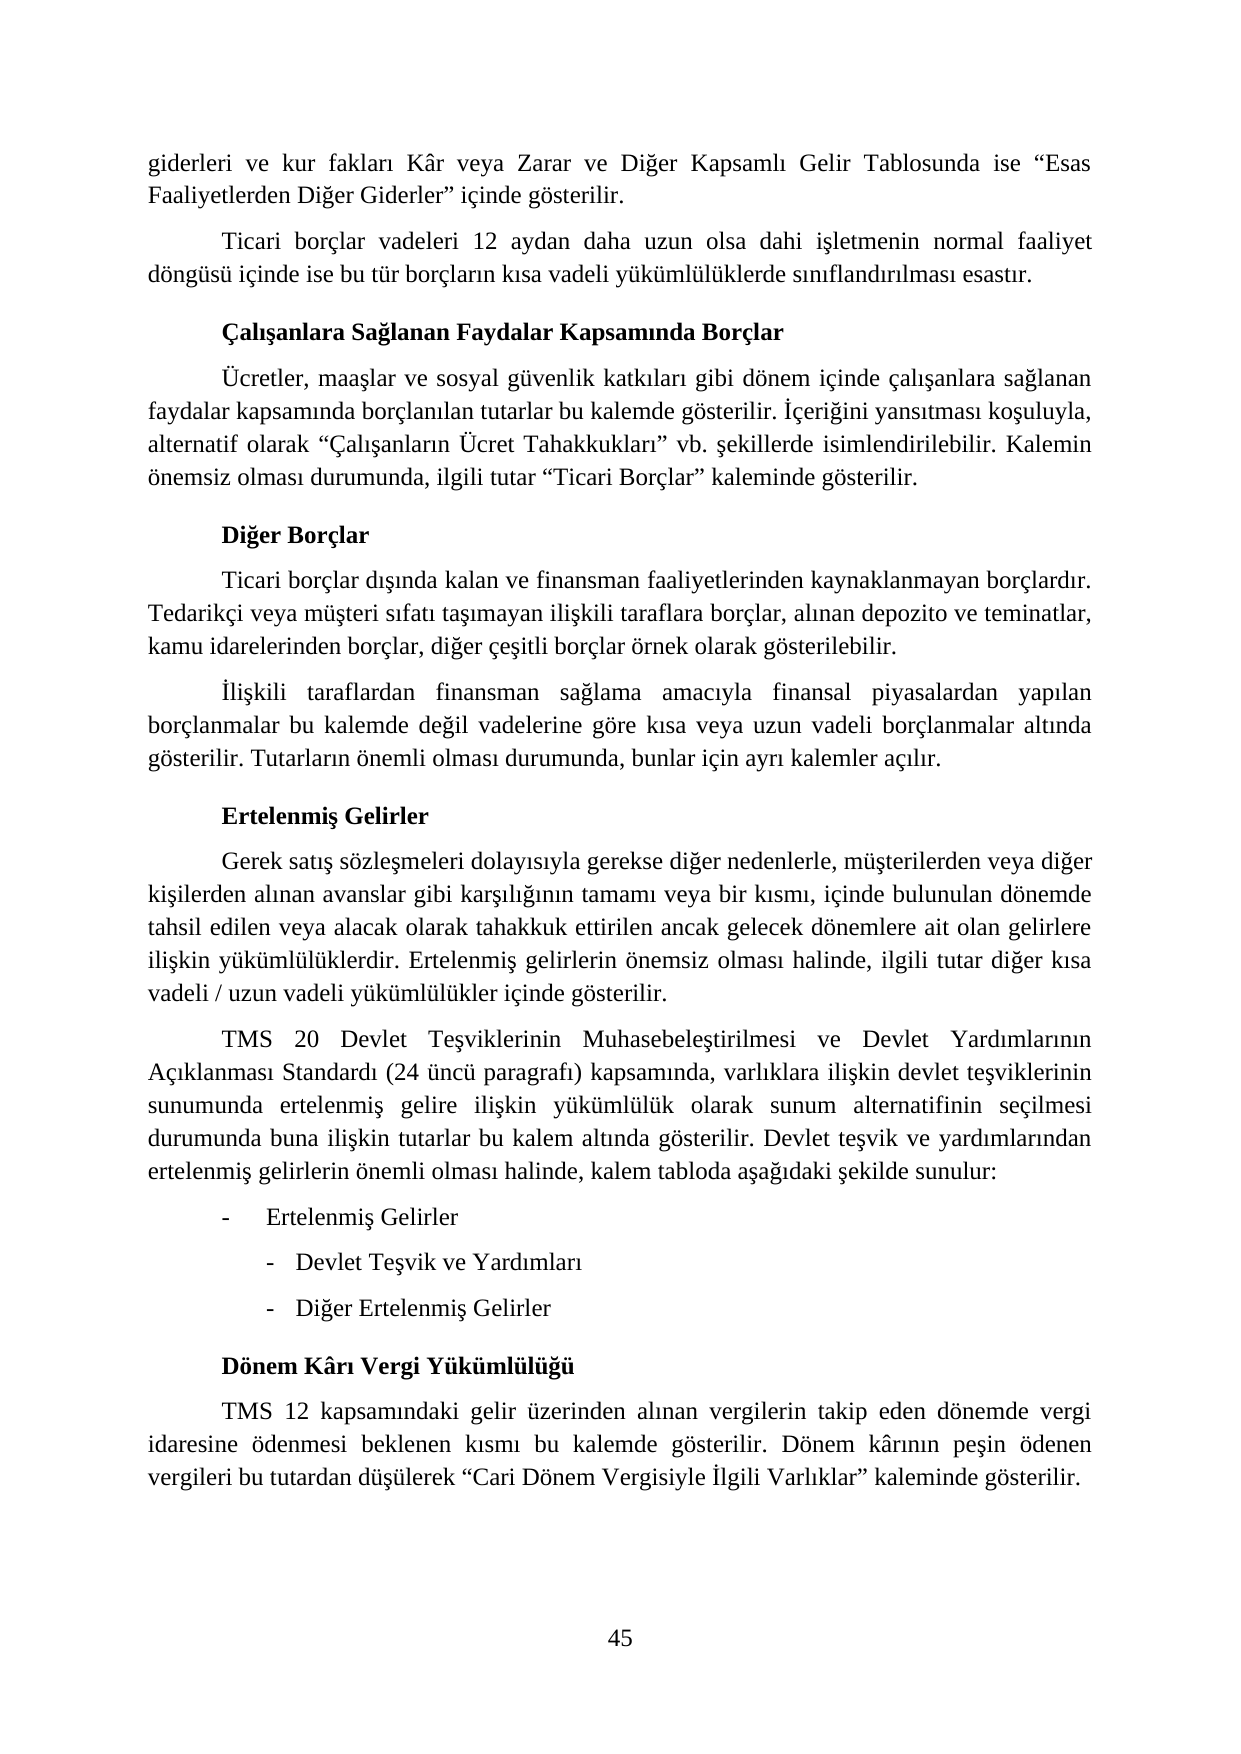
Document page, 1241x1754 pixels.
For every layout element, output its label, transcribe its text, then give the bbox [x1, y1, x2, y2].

text Gerek satış sözleşmeleri dolayısıyla gerekse diğer nedenlerle, müşterilerden veya diğer kişilerden alınan avanslar gibi karşılığının tamamı veya bir kısmı, içinde bulunulan dönemde tahsil edilen veya alacak olarak tahakkuk ettirilen ancak gelecek dönemlere ait olan gelirlere ilişkin yükümlülüklerdir. Ertelenmiş gelirlerin önemsiz olması halinde, ilgili tutar diğer kısa vadeli / uzun vadeli yükümlülükler içinde gösterilir. [148, 846, 1093, 1007]
text Ücretler, maaşlar ve sosyal güvenlik katkıları gibi dönem içinde çalışanlara sağlanan faydalar kapsamında borçlanılan tutarlar bu kalemde gösterilir. İçeriğini yansıtması koşuluyla, alternatif olarak “Çalışanların Ücret Tahakkukları” vb. şekillerde isimlendirilebilir. Kalemin önemsiz olması durumunda, ilgili tutar “Ticari Borçlar” kaleminde gösterilir. [148, 363, 1093, 491]
text Ticari borçlar vadeleri 12 aydan daha uzun olsa dahi işletmenin normal faaliyet döngüsü içinde ise bu tür borçların kısa vadeli yükümlülüklerde sınıflandırılması esastır. [148, 226, 1093, 288]
text Ticari borçlar dışında kalan ve finansman faaliyetlerinden kaynaklanmayan borçlardır. Tedarikçi veya müşteri sıfatı taşımayan ilişkili taraflara borçlar, alınan depozito ve teminatlar, kamu idarelerinden borçlar, diğer çeşitli borçlar örnek olarak gösterilebilir. [148, 565, 1093, 660]
text - Ertelenmiş Gelirler [221, 1202, 1093, 1230]
text Ertelenmiş Gelirler [148, 801, 1093, 830]
text TMS 12 kapsamındaki gelir üzerinden alınan vergilerin takip eden dönemde vergi idaresine ödenmesi beklenen kısmı bu kalemde gösterilir. Dönem kârının peşin ödenen vergileri bu tutardan düşülerek “Cari Dönem Vergisiyle İlgili Varlıklar” kaleminde gösterilir. [148, 1396, 1093, 1491]
text - Diğer Ertelenmiş Gelirler [266, 1293, 1093, 1321]
text Diğer Borçlar [148, 520, 1093, 548]
text - Devlet Teşvik ve Yardımları [266, 1247, 1093, 1276]
text Dönem Kârı Vergi Yükümlülüğü [148, 1351, 1093, 1379]
text TMS 20 Devlet Teşviklerinin Muhasebeleştirilmesi ve Devlet Yardımlarının Açıklanması Standardı (24 üncü paragrafı) kapsamında, varlıklara ilişkin devlet teşviklerinin sunumunda ertelenmiş gelire ilişkin yükümlülük olarak sunum alternatifinin seçilmesi durumunda buna ilişkin tutarlar bu kalem altında gösterilir. Devlet teşvik ve yardımlarından ertelenmiş gelirlerin önemli olması halinde, kalem tabloda aşağıdaki şekilde sunulur: [148, 1024, 1093, 1185]
text İlişkili taraflardan finansman sağlama amacıyla finansal piyasalardan yapılan borçlanmalar bu kalemde değil vadelerine göre kısa veya uzun vadeli borçlanmalar altında gösterilir. Tutarların önemli olması durumunda, bunlar için ayrı kalemler açılır. [148, 677, 1093, 772]
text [148, 148, 1093, 209]
text Çalışanlara Sağlanan Faydalar Kapsamında Borçlar [148, 317, 1093, 346]
